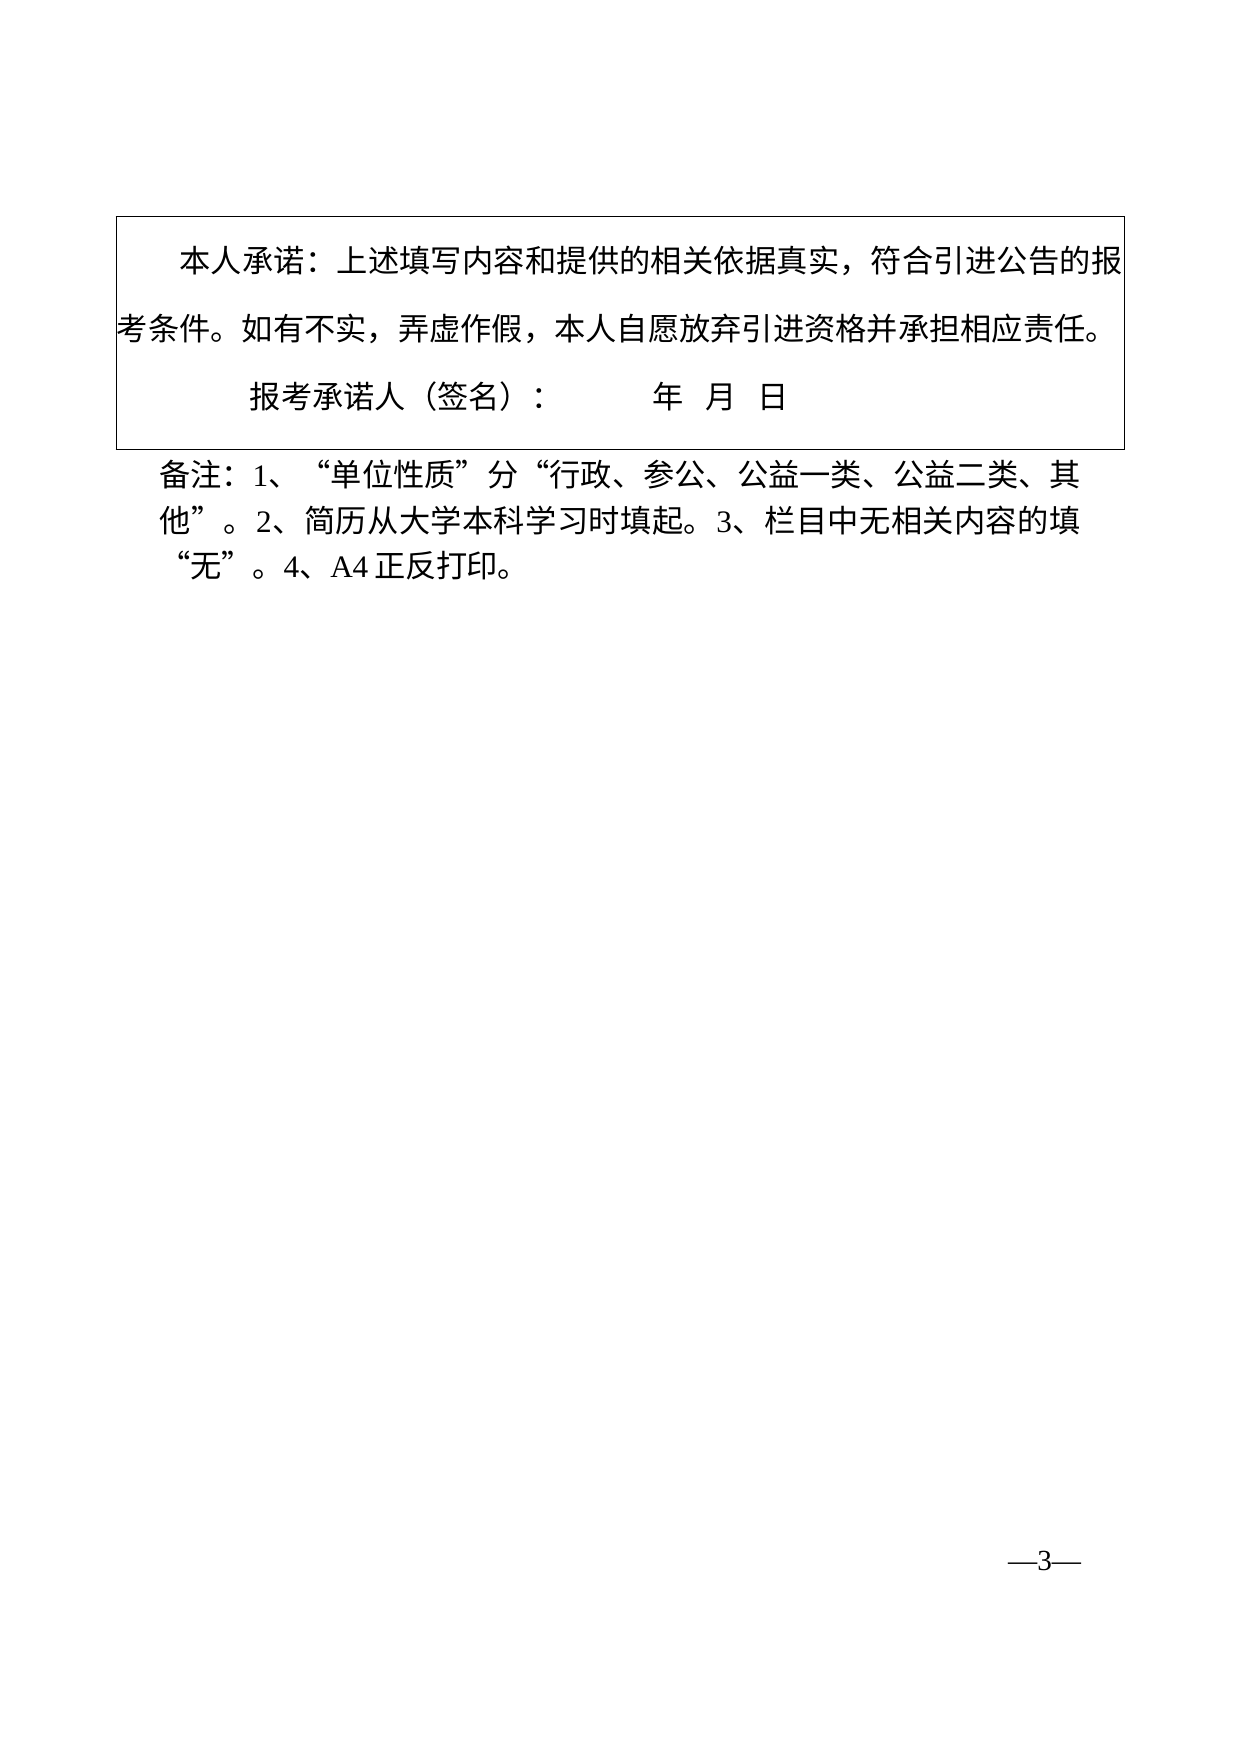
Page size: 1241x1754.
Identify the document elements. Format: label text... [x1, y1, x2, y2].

table_cell 本人承诺：上述填写内容和提供的相关依据真实，符合引进公告的报考条件。如有不实，弄虚作假，本人自愿放弃引进资格并承担相应责任。 报考承诺人（签名）： 年 月 日 [117, 217, 1124, 449]
text 备注：1、“单位性质”分“行政、参公、公益一类、公益二类、其他”。2、简历从大学本科学习时填起。3、栏目中无相关内容的填“无”。4、A4正反打印。 [159, 450, 1081, 586]
